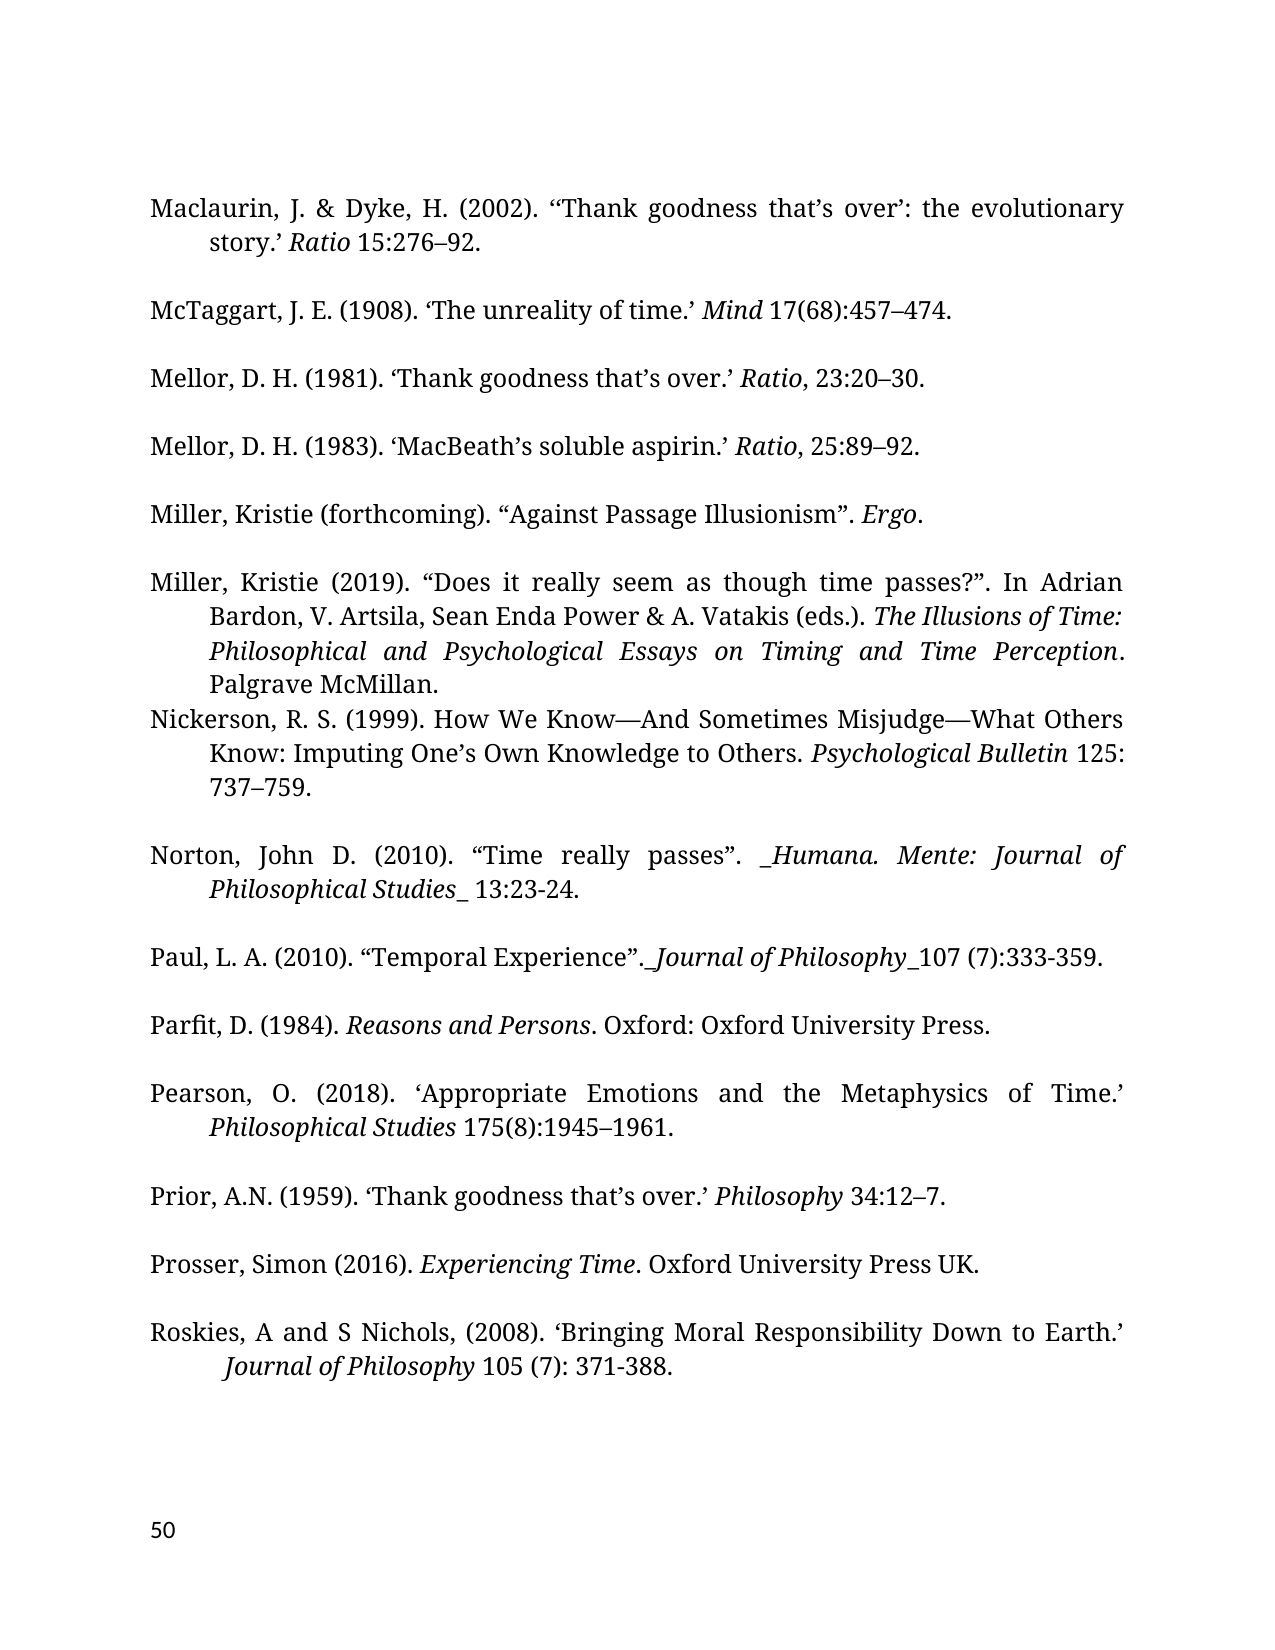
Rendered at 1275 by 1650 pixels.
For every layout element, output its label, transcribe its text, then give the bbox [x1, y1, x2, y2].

text Miller, Kristie (2019). “Does it really seem as though time passes?”. In Adrian Bardon, V. Artsila, Sean Enda Power & A. Vatakis (eds.). The Illusions of Time: Philosophical and Psychological Essays on Timing and Time Perception. Palgrave McMillan. [150, 565, 1125, 701]
text Pearson, O. (2018). ‘Appropriate Emotions and the Metaphysics of Time.’ Philosophical Studies 175(8):1945–1961. [150, 1076, 1125, 1144]
text Paul, L. A. (2010). “Temporal Experience”._Journal of Philosophy_107 (7):333-359. [150, 940, 1125, 974]
text Mellor, D. H. (1981). ‘Thank goodness that’s over.’ Ratio, 23:20–30. [150, 361, 1125, 395]
text Miller, Kristie (forthcoming). “Against Passage Illusionism”. Ergo. [150, 497, 1125, 531]
text Mellor, D. H. (1983). ‘MacBeath’s soluble aspirin.’ Ratio, 25:89–92. [150, 429, 1125, 463]
text McTaggart, J. E. (1908). ‘The unreality of time.’ Mind 17(68):457–474. [150, 292, 1125, 327]
text Prosser, Simon (2016). Experiencing Time. Oxford University Press UK. [150, 1246, 1125, 1280]
text Norton, John D. (2010). “Time really passes”. _Humana. Mente: Journal of Philosophical Studies_ 13:23-24. [150, 837, 1125, 906]
text Roskies, A and S Nichols, (2008). ‘Bringing Moral Responsibility Down to Earth.’ Journal of Philosophy 105 (7): 371-388. [150, 1314, 1125, 1382]
text Nickerson, R. S. (1999). How We Know—And Sometimes Misjudge—What Others Know: Imputing One’s Own Knowledge to Others. Psychological Bulletin 125: 737–759. [150, 701, 1125, 803]
text Maclaurin, J. & Dyke, H. (2002). ‘‘Thank goodness that’s over’: the evolutionary story.’ Ratio 15:276–92. [150, 190, 1125, 258]
text Prior, A.N. (1959). ‘Thank goodness that’s over.’ Philosophy 34:12–7. [150, 1178, 1125, 1212]
text Parfit, D. (1984). Reasons and Persons. Oxford: Oxford University Press. [150, 1008, 1125, 1042]
